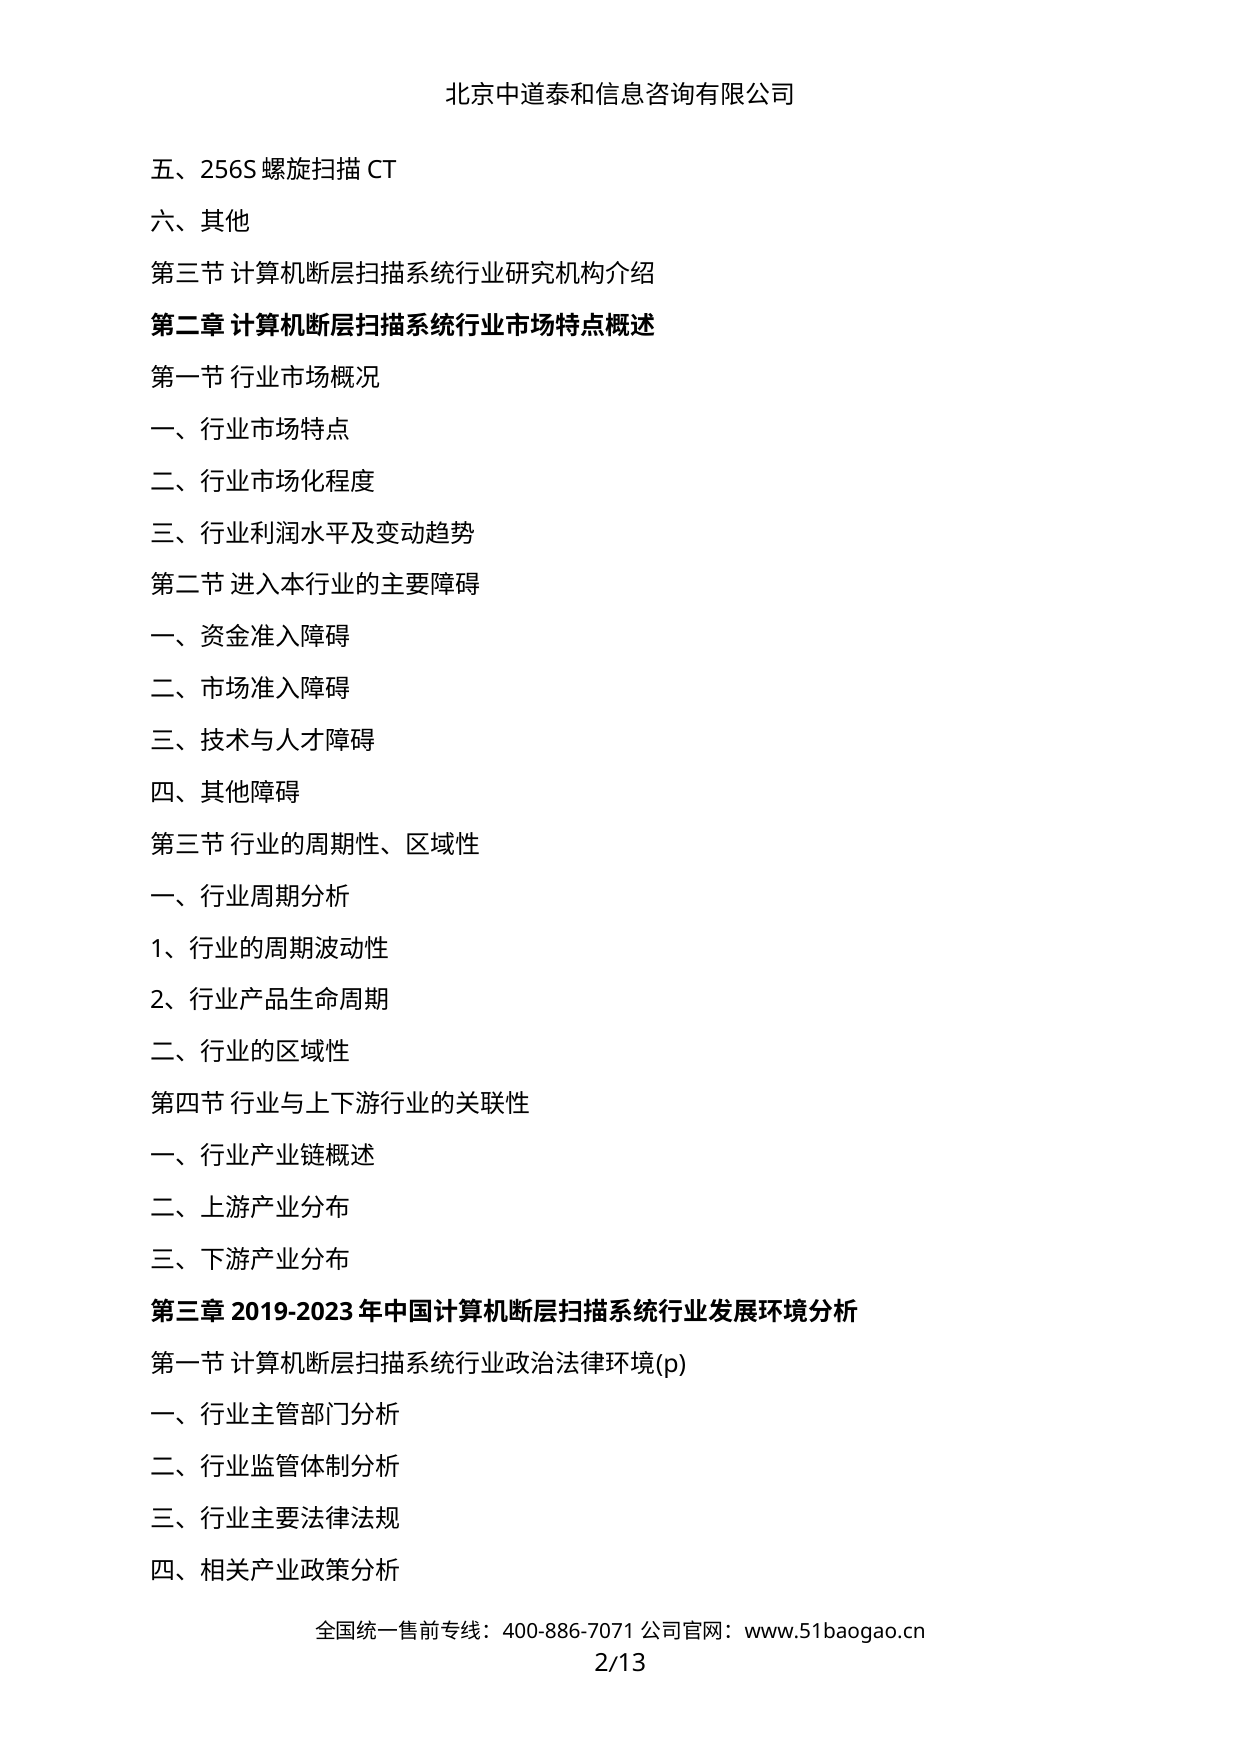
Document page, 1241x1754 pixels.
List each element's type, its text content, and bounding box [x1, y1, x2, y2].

text 二、行业的区域性 [150, 1032, 1090, 1068]
text 第三章 2019-2023年中国计算机断层扫描系统行业发展环境分析 [150, 1291, 1090, 1327]
text 一、行业主管部门分析 [150, 1395, 1090, 1431]
text 第一节 行业市场概况 [150, 357, 1090, 394]
text 六、其他 [150, 202, 1090, 238]
text 五、256S螺旋扫描CT [150, 150, 1090, 186]
text 一、行业产业链概述 [150, 1136, 1090, 1172]
text 二、市场准入障碍 [150, 669, 1090, 705]
text 2、行业产品生命周期 [150, 980, 1090, 1016]
text 三、下游产业分布 [150, 1239, 1090, 1276]
text 四、其他障碍 [150, 772, 1090, 809]
text 第三节 行业的周期性、区域性 [150, 824, 1090, 861]
text 二、行业监管体制分析 [150, 1447, 1090, 1483]
text 一、行业周期分析 [150, 876, 1090, 912]
text 一、行业市场特点 [150, 409, 1090, 446]
text 第四节 行业与上下游行业的关联性 [150, 1084, 1090, 1120]
text 第一节 计算机断层扫描系统行业政治法律环境(p) [150, 1343, 1090, 1379]
text 三、行业主要法律法规 [150, 1499, 1090, 1535]
text 三、技术与人才障碍 [150, 721, 1090, 757]
text 第三节 计算机断层扫描系统行业研究机构介绍 [150, 254, 1090, 290]
text 第二节 进入本行业的主要障碍 [150, 565, 1090, 601]
text 二、行业市场化程度 [150, 461, 1090, 497]
text 三、行业利润水平及变动趋势 [150, 513, 1090, 549]
text 第二章 计算机断层扫描系统行业市场特点概述 [150, 306, 1090, 342]
text 1、行业的周期波动性 [150, 928, 1090, 964]
text 二、上游产业分布 [150, 1187, 1090, 1224]
text 四、相关产业政策分析 [150, 1551, 1090, 1587]
text 一、资金准入障碍 [150, 617, 1090, 653]
